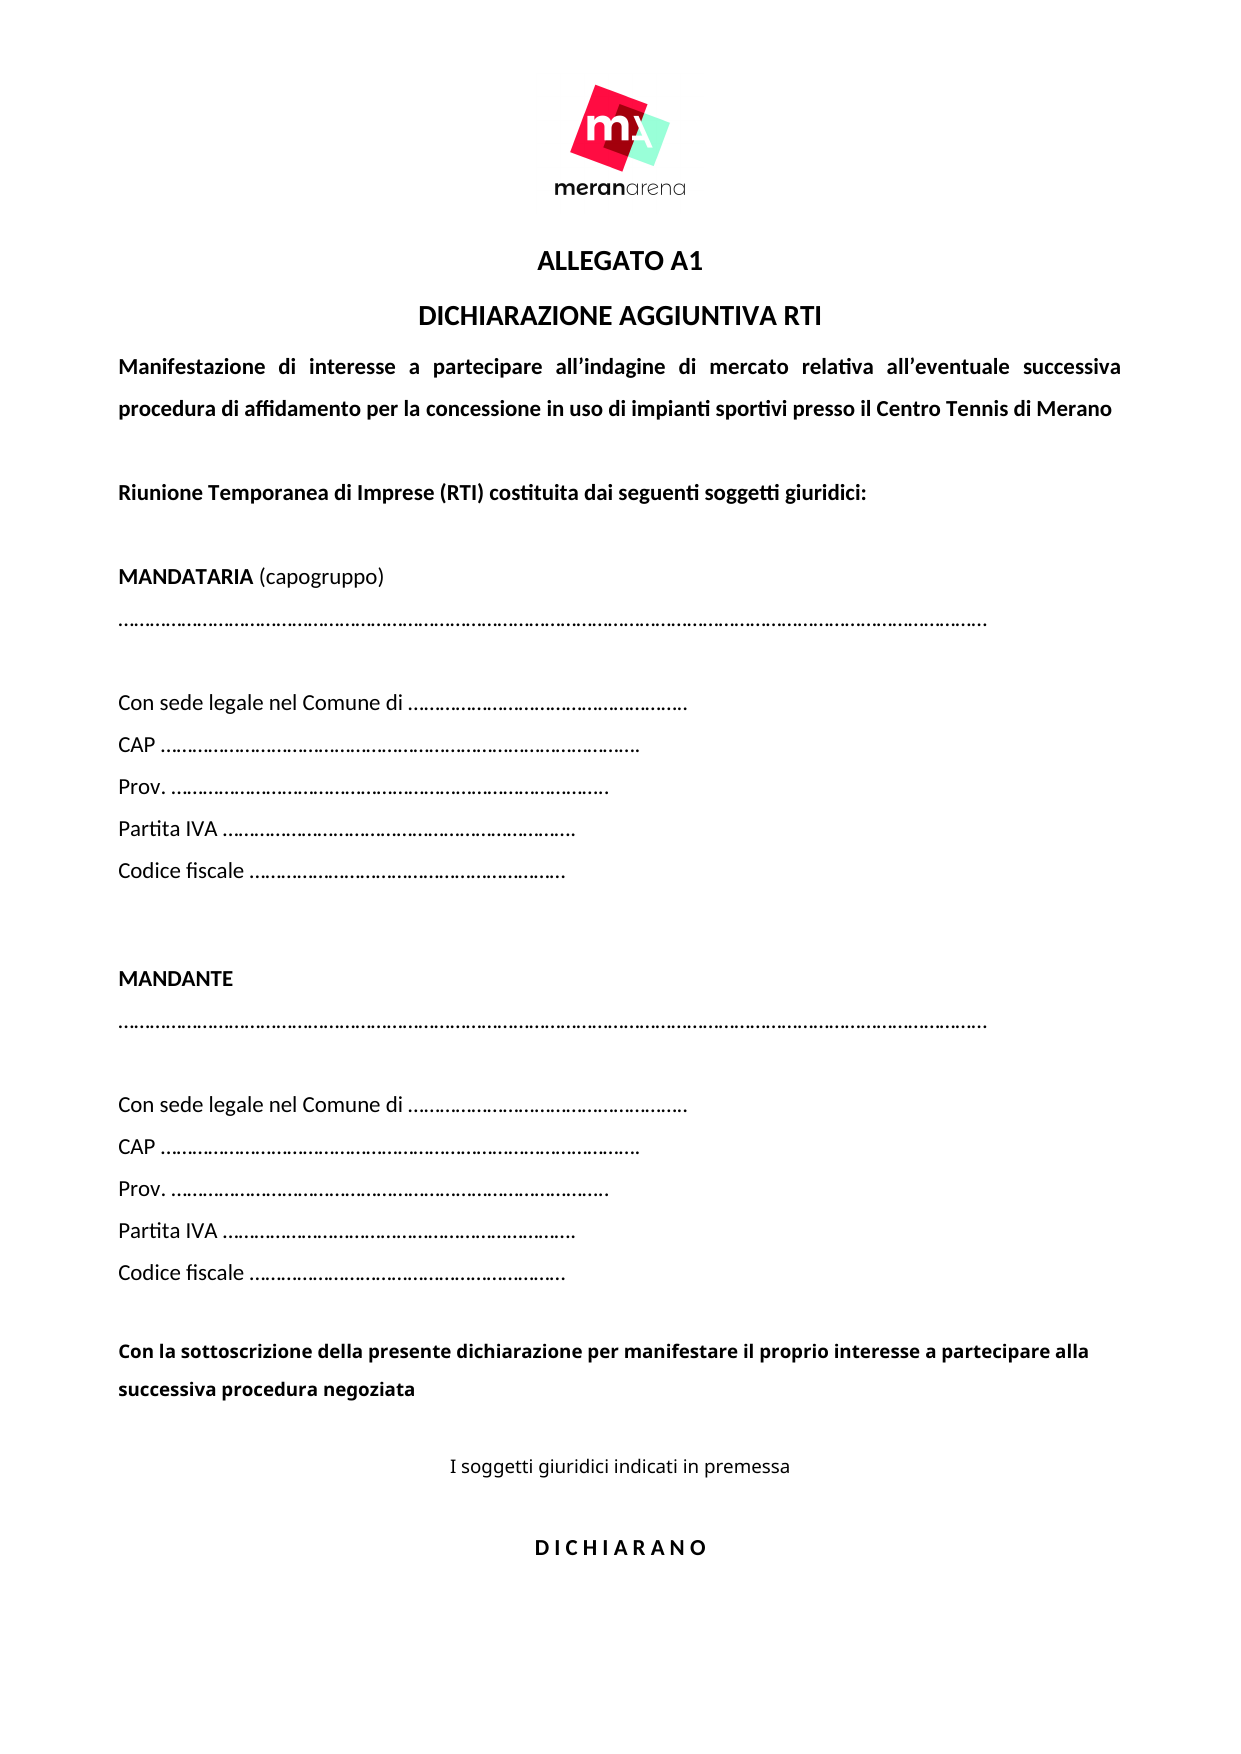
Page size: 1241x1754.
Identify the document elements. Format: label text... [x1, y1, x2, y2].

text Con sede legale nel Comune di …………………………………………….. [118, 688, 1122, 716]
picture [536, 73, 704, 214]
text Partita IVA …………………………………………………………. [118, 1216, 1122, 1244]
text Riunione Temporanea di Imprese (RTI) costituita dai seguenti soggetti giuridici: [118, 478, 1122, 506]
text Codice fiscale …………………………………………………… [118, 856, 1122, 884]
text ………………………………………………………………………………………………………………………………………………… [118, 604, 1122, 632]
text MANDANTE [118, 964, 1122, 992]
text D I C H I A R A N O [118, 1533, 1122, 1561]
text I soggetti giuridici indicati in premessa [118, 1453, 1122, 1478]
text CAP ………………………………………………………………………………. [118, 730, 1122, 758]
text Con la sottoscrizione della presente dichiarazione per manifestare il proprio interesse a partecipare alla successiva procedura negoziata [118, 1338, 1122, 1402]
text Partita IVA …………………………………………………………. [118, 814, 1122, 842]
text ALLEGATO A1 [118, 242, 1122, 278]
text DICHIARAZIONE AGGIUNTIVA RTI [118, 297, 1122, 333]
text Prov. ……………………………………………………………………….. [118, 1174, 1122, 1202]
text Manifestazione di interesse a partecipare all’indagine di mercato relativa all’eventuale successiva procedura di affidamento per la concessione in uso di impianti sportivi presso il Centro Tennis di Merano [118, 352, 1122, 422]
text ………………………………………………………………………………………………………………………………………………… [118, 1006, 1122, 1034]
text MANDATARIA (capogruppo) [118, 562, 1122, 590]
text Codice fiscale …………………………………………………… [118, 1258, 1122, 1286]
text CAP ………………………………………………………………………………. [118, 1132, 1122, 1160]
text Prov. ……………………………………………………………………….. [118, 772, 1122, 800]
text Con sede legale nel Comune di …………………………………………….. [118, 1090, 1122, 1118]
